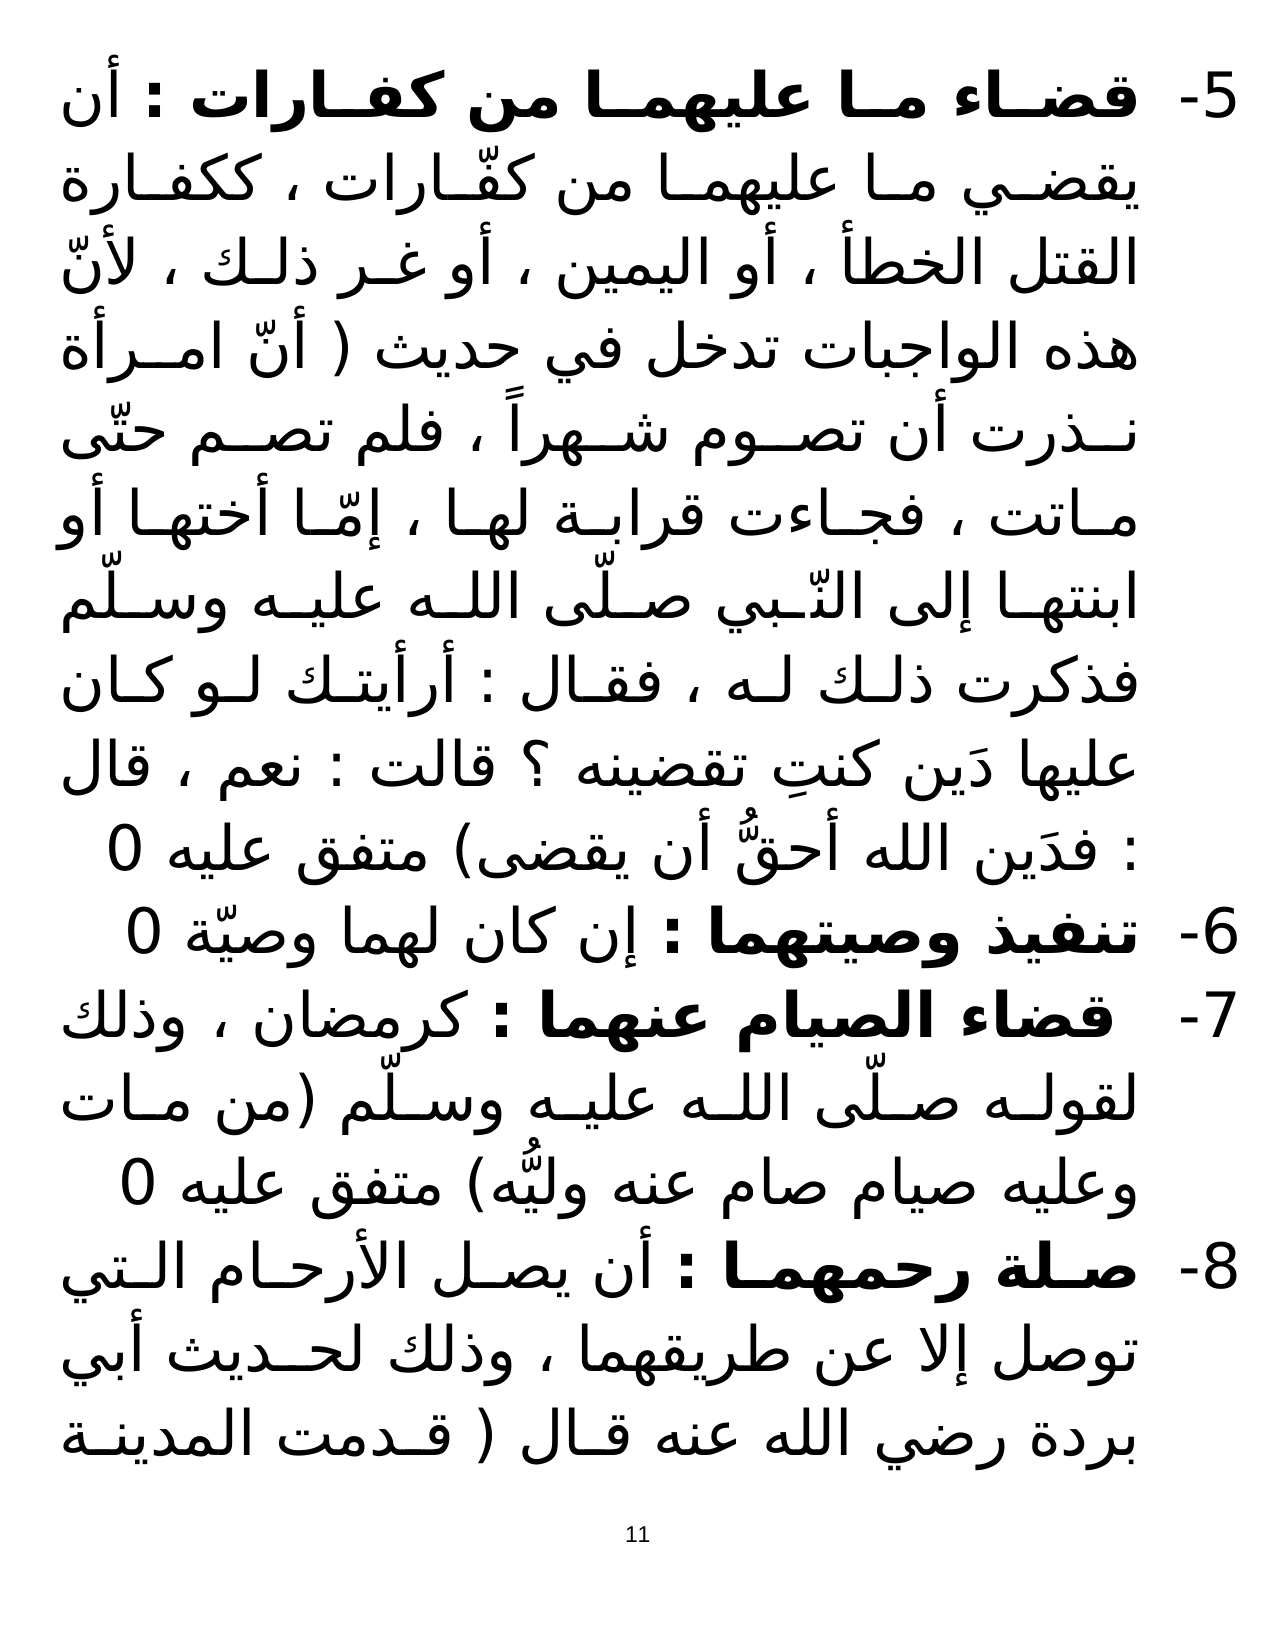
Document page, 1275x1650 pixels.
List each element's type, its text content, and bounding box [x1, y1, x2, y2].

list تنفيذ وصيتهما : إن كان لهما وصيّة 0 [59, 896, 1178, 968]
list قضاء ما عليهما من كفارات : أن يقضي ما عليهما من كفّارات ، ككفارة القتل الخطأ ، أو اليمين ، أو غر ذلك ، لأنّ هذه الواجبات تدخل في حديث ( أنّ امرأة نذرت أن تصوم شهراً ، فلم تصم حتّى ماتت ، فجاءت قرابة لها ، إمّا أختها أو ابنتها إلى النّبي صلّى الله عليه وسلّم فذكرت ذلك له ، فقال : أرأيتك لو كان عليها دَين كنتِ تقضينه ؟ قالت : نعم ، قال : فدَين الله أحقُّ أن يقضى) متفق عليه 0 [59, 59, 1178, 885]
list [59, 1230, 1178, 1470]
list قضاء الصيام عنهما : كرمضان ، وذلك لقوله صلّى الله عليه وسلّم (من مات وعليه صيام صام عنه وليُّه) متفق عليه 0 [59, 979, 1178, 1219]
